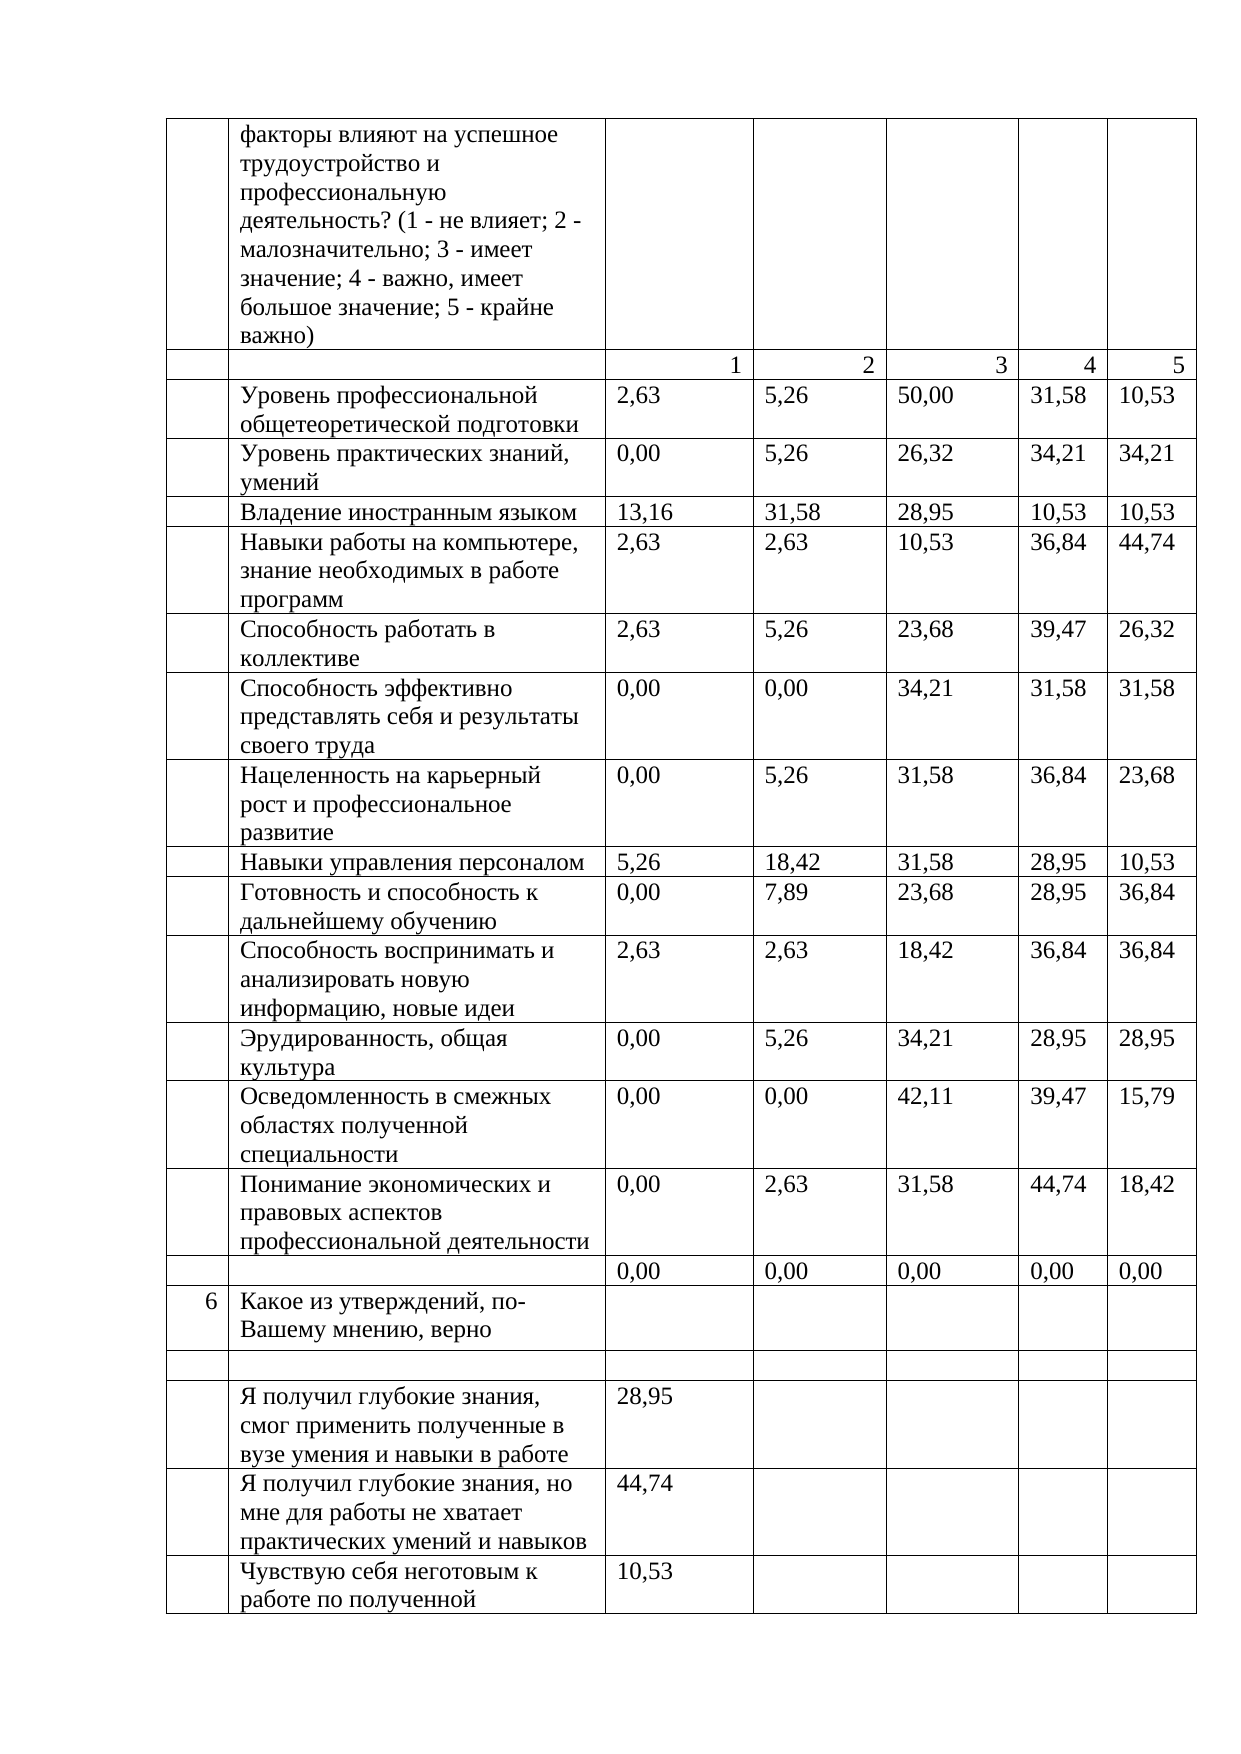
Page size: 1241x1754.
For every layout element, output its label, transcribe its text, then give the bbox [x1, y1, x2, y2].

table_cell 39,47 [1019, 1081, 1107, 1168]
table_cell Способность работать в коллективе [229, 614, 605, 672]
table_cell [167, 1351, 228, 1380]
table_cell [606, 1351, 753, 1380]
table_cell Нацеленность на карьерный рост и профессиональное развитие [229, 760, 605, 846]
table_cell 2,63 [754, 936, 886, 1022]
table_cell 44,74 [1108, 527, 1196, 613]
table_cell 10,53 [1108, 380, 1196, 437]
table_cell Навыки работы на компьютере, знание необходимых в работе программ [229, 527, 605, 613]
table_cell Навыки управления персоналом [229, 847, 605, 876]
table_cell [754, 119, 886, 349]
table_cell [167, 380, 228, 437]
table_cell [1019, 1469, 1107, 1555]
table_cell Понимание экономических и правовых аспектов профессиональной деятельности [229, 1169, 605, 1255]
table_cell 18,42 [754, 847, 886, 876]
table_cell 23,68 [887, 877, 1018, 934]
table_cell [1108, 1286, 1196, 1350]
table_cell [167, 1256, 228, 1285]
table_cell 36,84 [1108, 877, 1196, 934]
table_cell 31,58 [1019, 673, 1107, 759]
table_cell 0,00 [606, 1256, 753, 1285]
table_cell [1108, 119, 1196, 349]
table_cell [167, 1381, 228, 1467]
table_cell [229, 1351, 605, 1380]
table_cell 5,26 [754, 439, 886, 496]
table_cell 5 [1108, 350, 1196, 379]
table_cell 0,00 [606, 1081, 753, 1168]
table_cell 31,58 [887, 847, 1018, 876]
table_cell [887, 1469, 1018, 1555]
table_cell [754, 1556, 886, 1613]
table_cell 34,21 [887, 673, 1018, 759]
table_cell 36,84 [1019, 527, 1107, 613]
table_cell 4 [1019, 350, 1107, 379]
table_cell 39,47 [1019, 614, 1107, 672]
table_cell Способность воспринимать и анализировать новую информацию, новые идеи [229, 936, 605, 1022]
table_cell 26,32 [1108, 614, 1196, 672]
table_cell 44,74 [606, 1469, 753, 1555]
table_cell 31,58 [1019, 380, 1107, 437]
table_cell Уровень профессиональной общетеоретической подготовки [229, 380, 605, 437]
table_cell 5,26 [754, 760, 886, 846]
table_cell [1019, 1351, 1107, 1380]
table_cell 2 [754, 350, 886, 379]
table_cell 18,42 [1108, 1169, 1196, 1255]
table_cell [1019, 1286, 1107, 1350]
table_cell 31,58 [1108, 673, 1196, 759]
table_cell 28,95 [1108, 1023, 1196, 1080]
table_cell 23,68 [1108, 760, 1196, 846]
table_cell [887, 119, 1018, 349]
table_cell 28,95 [1019, 877, 1107, 934]
table_cell 28,95 [887, 497, 1018, 526]
table_cell 0,00 [606, 760, 753, 846]
table_cell 0,00 [606, 673, 753, 759]
table_cell 26,32 [887, 439, 1018, 496]
table_cell 50,00 [887, 380, 1018, 437]
table_cell 2,63 [606, 936, 753, 1022]
table_cell [606, 1286, 753, 1350]
table_cell 0,00 [754, 673, 886, 759]
table_cell 31,58 [887, 1169, 1018, 1255]
table_cell 0,00 [887, 1256, 1018, 1285]
table_cell [606, 119, 753, 349]
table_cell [229, 119, 605, 349]
table_cell 2,63 [754, 527, 886, 613]
table_cell [167, 760, 228, 846]
table_cell [167, 877, 228, 934]
table_cell 2,63 [606, 527, 753, 613]
table_cell 10,53 [887, 527, 1018, 613]
table_cell 28,95 [1019, 847, 1107, 876]
table_cell 18,42 [887, 936, 1018, 1022]
table_cell [887, 1351, 1018, 1380]
table_cell [754, 1381, 886, 1467]
table_cell 13,16 [606, 497, 753, 526]
table_cell [167, 350, 228, 379]
table_cell [1108, 1469, 1196, 1555]
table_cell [229, 1556, 605, 1613]
table_cell Способность эффективно представлять себя и результаты своего труда [229, 673, 605, 759]
table_cell [167, 1023, 228, 1080]
table_cell [754, 1351, 886, 1380]
table_cell [167, 527, 228, 613]
table_cell [167, 1556, 228, 1613]
table_cell 0,00 [606, 1023, 753, 1080]
table_cell 5,26 [754, 380, 886, 437]
table_cell 10,53 [606, 1556, 753, 1613]
table_cell Владение иностранным языком [229, 497, 605, 526]
table_cell 36,84 [1019, 936, 1107, 1022]
table_cell 2,63 [606, 380, 753, 437]
table_cell [167, 439, 228, 496]
table_cell 0,00 [754, 1081, 886, 1168]
table_cell 3 [887, 350, 1018, 379]
table_cell 1 [606, 350, 753, 379]
table_cell [167, 936, 228, 1022]
table_cell 5,26 [754, 614, 886, 672]
table_cell [229, 1256, 605, 1285]
table_cell 23,68 [887, 614, 1018, 672]
table_cell 34,21 [1019, 439, 1107, 496]
table_cell 34,21 [887, 1023, 1018, 1080]
table_cell 7,89 [754, 877, 886, 934]
table_cell 31,58 [754, 497, 886, 526]
table_cell 36,84 [1108, 936, 1196, 1022]
table_cell 0,00 [606, 439, 753, 496]
table_cell Готовность и способность к дальнейшему обучению [229, 877, 605, 934]
table_cell 0,00 [754, 1256, 886, 1285]
table_cell 5 [167, 119, 228, 349]
table_cell Я получил глубокие знания, но мне для работы не хватает практических умений и навыков [229, 1469, 605, 1555]
table_cell [167, 847, 228, 876]
table_cell [167, 1081, 228, 1168]
table_cell [167, 1169, 228, 1255]
table_cell [887, 1286, 1018, 1350]
table_cell [229, 350, 605, 379]
table_cell 0,00 [606, 877, 753, 934]
table_cell 34,21 [1108, 439, 1196, 496]
table_cell [1108, 1351, 1196, 1380]
table_cell 10,53 [1019, 497, 1107, 526]
table_cell 10,53 [1108, 847, 1196, 876]
table_cell [1108, 1556, 1196, 1613]
table_cell [887, 1381, 1018, 1467]
table_cell 44,74 [1019, 1169, 1107, 1255]
table_cell 0,00 [1108, 1256, 1196, 1285]
table_cell 28,95 [1019, 1023, 1107, 1080]
table_cell 42,11 [887, 1081, 1018, 1168]
table_cell 28,95 [606, 1381, 753, 1467]
table_cell 10,53 [1108, 497, 1196, 526]
table_cell Осведомленность в смежных областях полученной специальности [229, 1081, 605, 1168]
table_cell [887, 1556, 1018, 1613]
table_cell 36,84 [1019, 760, 1107, 846]
table_cell [754, 1469, 886, 1555]
table_cell Уровень практических знаний, умений [229, 439, 605, 496]
table_cell 0,00 [606, 1169, 753, 1255]
table_cell [167, 614, 228, 672]
table_cell Какое из утверждений, по-Вашему мнению, верно [229, 1286, 605, 1350]
table_cell [167, 673, 228, 759]
table_cell 31,58 [887, 760, 1018, 846]
table_cell [167, 497, 228, 526]
table_cell 5,26 [606, 847, 753, 876]
table_cell 0,00 [1019, 1256, 1107, 1285]
table_cell 5,26 [754, 1023, 886, 1080]
table_cell 6 [167, 1286, 228, 1350]
table_cell 2,63 [606, 614, 753, 672]
table_cell [1108, 1381, 1196, 1467]
table_cell [1019, 119, 1107, 349]
table_cell 15,79 [1108, 1081, 1196, 1168]
table_cell Я получил глубокие знания, смог применить полученные в вузе умения и навыки в работе [229, 1381, 605, 1467]
table_cell Эрудированность, общая культура [229, 1023, 605, 1080]
table_cell [1019, 1381, 1107, 1467]
table_cell [167, 1469, 228, 1555]
table_cell 2,63 [754, 1169, 886, 1255]
table_cell [1019, 1556, 1107, 1613]
table_cell [754, 1286, 886, 1350]
